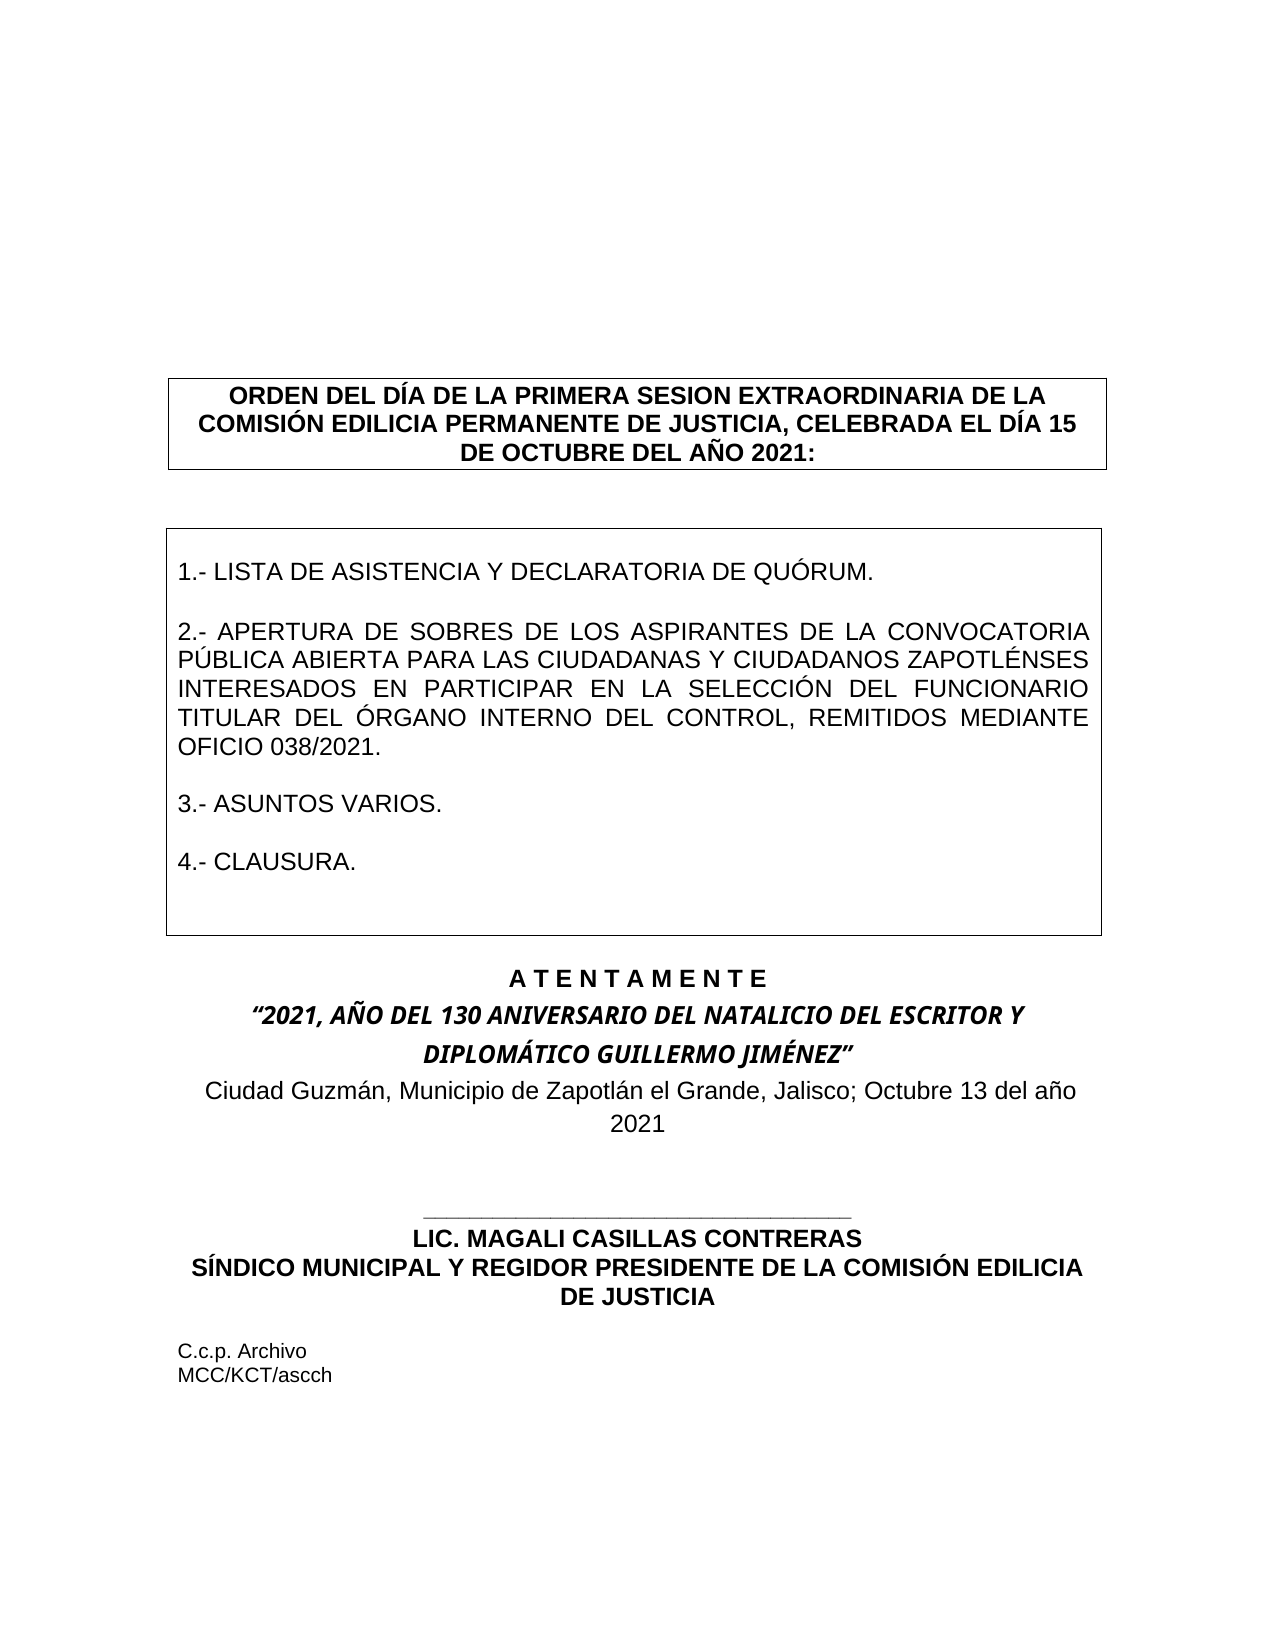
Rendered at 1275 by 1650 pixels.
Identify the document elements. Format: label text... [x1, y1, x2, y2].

text _____________________________________ [177, 1197, 1098, 1221]
text Ciudad Guzmán, Municipio de Zapotlán el Grande, Jalisco; Octubre 13 del año 2021 [177, 1076, 1098, 1138]
table_header 1.- LISTA DE ASISTENCIA Y DECLARATORIA DE QUÓRUM. 2.- APERTURA DE SOBRES DE LOS ASPIRANTES DE LA CONVOCATORIA PÚBLICA ABIERTA PARA LAS CIUDADANAS Y CIUDADANOS ZAPOTLÉNSES INTERESADOS EN PARTICIPAR EN LA SELECCIÓN DEL FUNCIONARIO TITULAR DEL ÓRGANO INTERNO DEL CONTROL, REMITIDOS MEDIANTE OFICIO 038/2021. 3.- ASUNTOS VARIOS. 4.- CLAUSURA. [167, 529, 1101, 935]
text C.c.p. Archivo [177, 1339, 1098, 1363]
text “2021, AÑO DEL 130 ANIVERSARIO DEL NATALICIO DEL ESCRITOR Y DIPLOMÁTICO GUILLERMO JIMÉNEZ” [177, 997, 1098, 1071]
text ORDEN DEL DÍA DE LA PRIMERA SESION EXTRAORDINARIA DE LA COMISIÓN EDILICIA PERMANENTE DE JUSTICIA, CELEBRADA EL DÍA 15 DE OCTUBRE DEL AÑO 2021: [169, 379, 1106, 469]
text LIC. MAGALI CASILLAS CONTRERAS [177, 1224, 1098, 1253]
text MCC/KCT/ascch [177, 1363, 1098, 1387]
text A T E N T A M E N T E [177, 964, 1098, 993]
text SÍNDICO MUNICIPAL Y REGIDOR PRESIDENTE DE LA COMISIÓN EDILICIA DE JUSTICIA [177, 1253, 1098, 1311]
